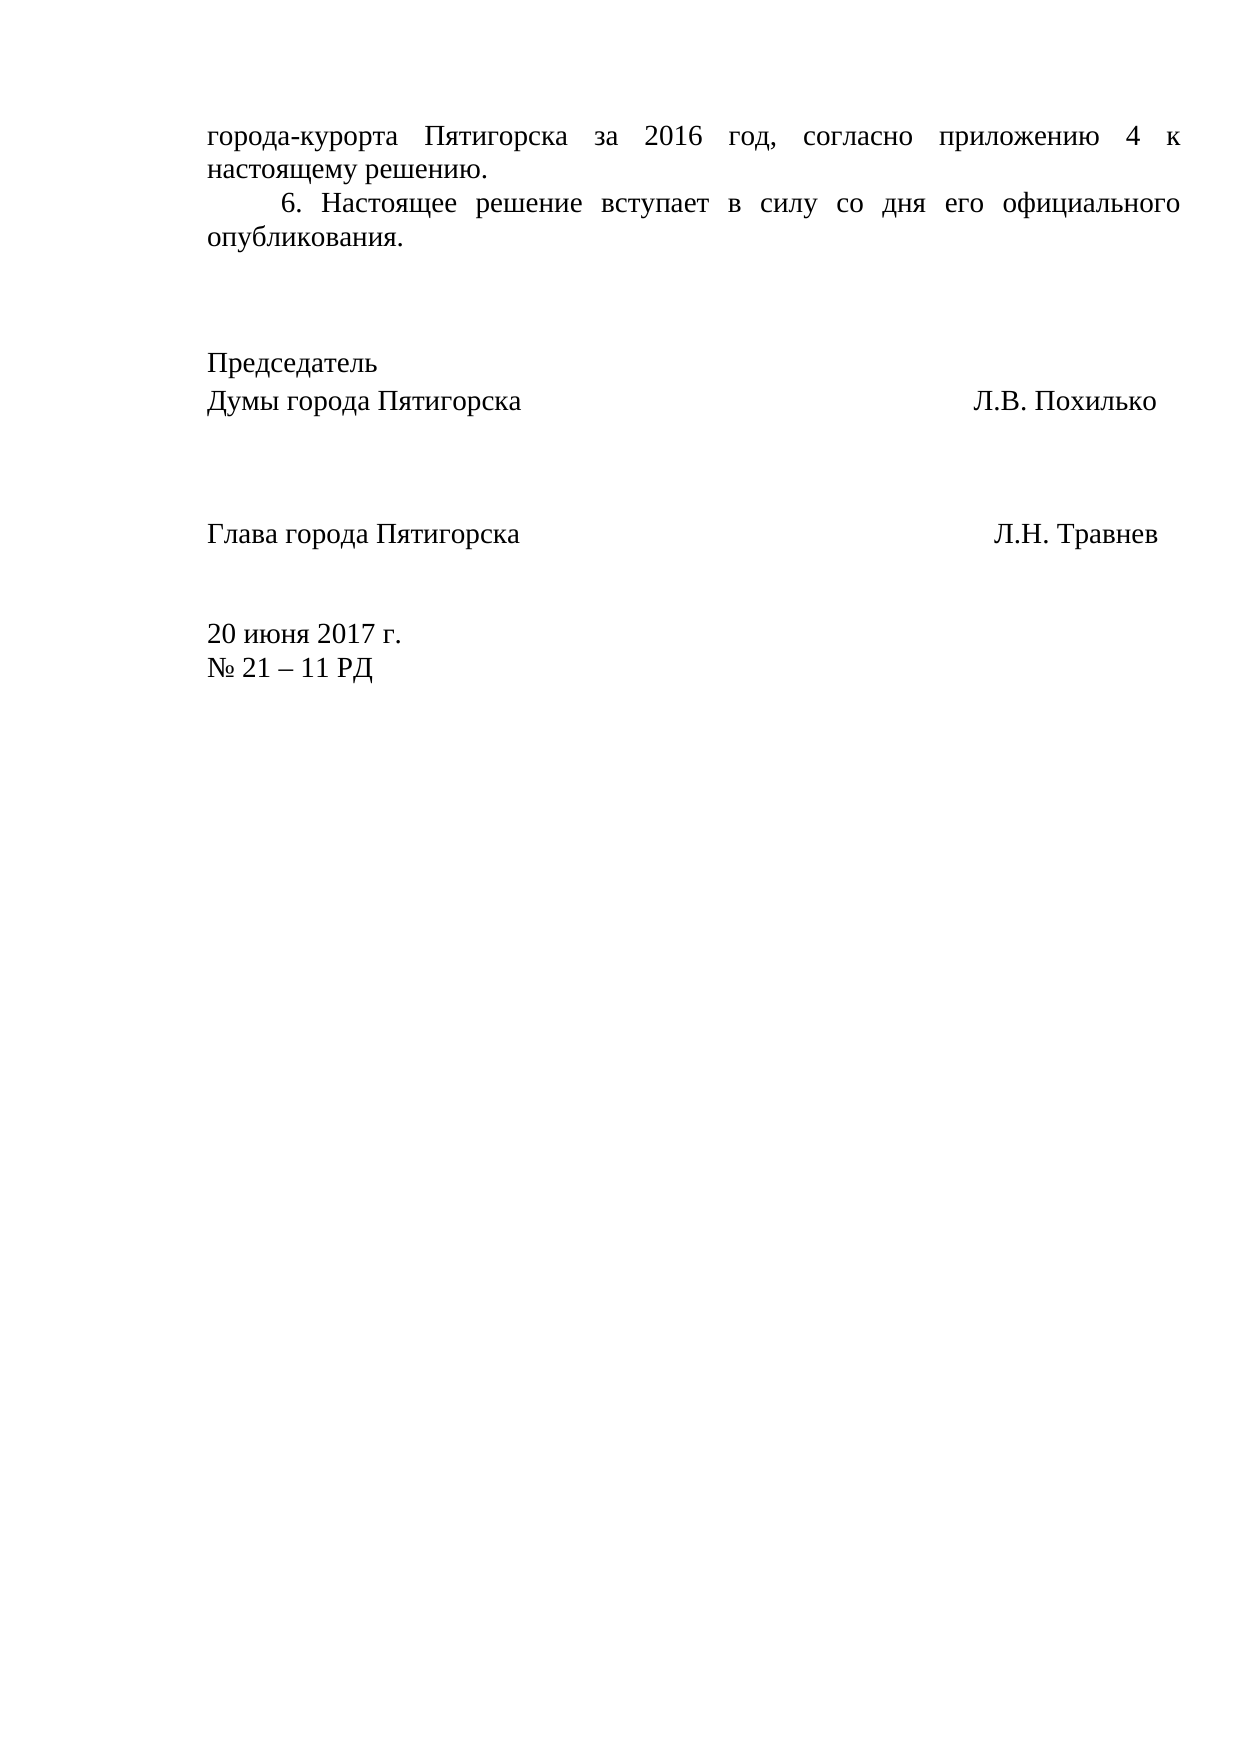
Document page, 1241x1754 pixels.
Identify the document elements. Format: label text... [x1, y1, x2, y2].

text Председатель [207, 353, 1195, 378]
text № 21 – 11 РД [207, 650, 1181, 684]
text 20 июня 2017 г. [207, 617, 1181, 650]
text Глава города Пятигорска Л.Н. Травнев [207, 516, 1181, 549]
text 6. Настоящее решение вступает в силу со дня его официального опубликования. [207, 185, 1181, 252]
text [207, 118, 1181, 185]
text Думы города Пятигорска Л.В. Похилько [207, 390, 1181, 415]
